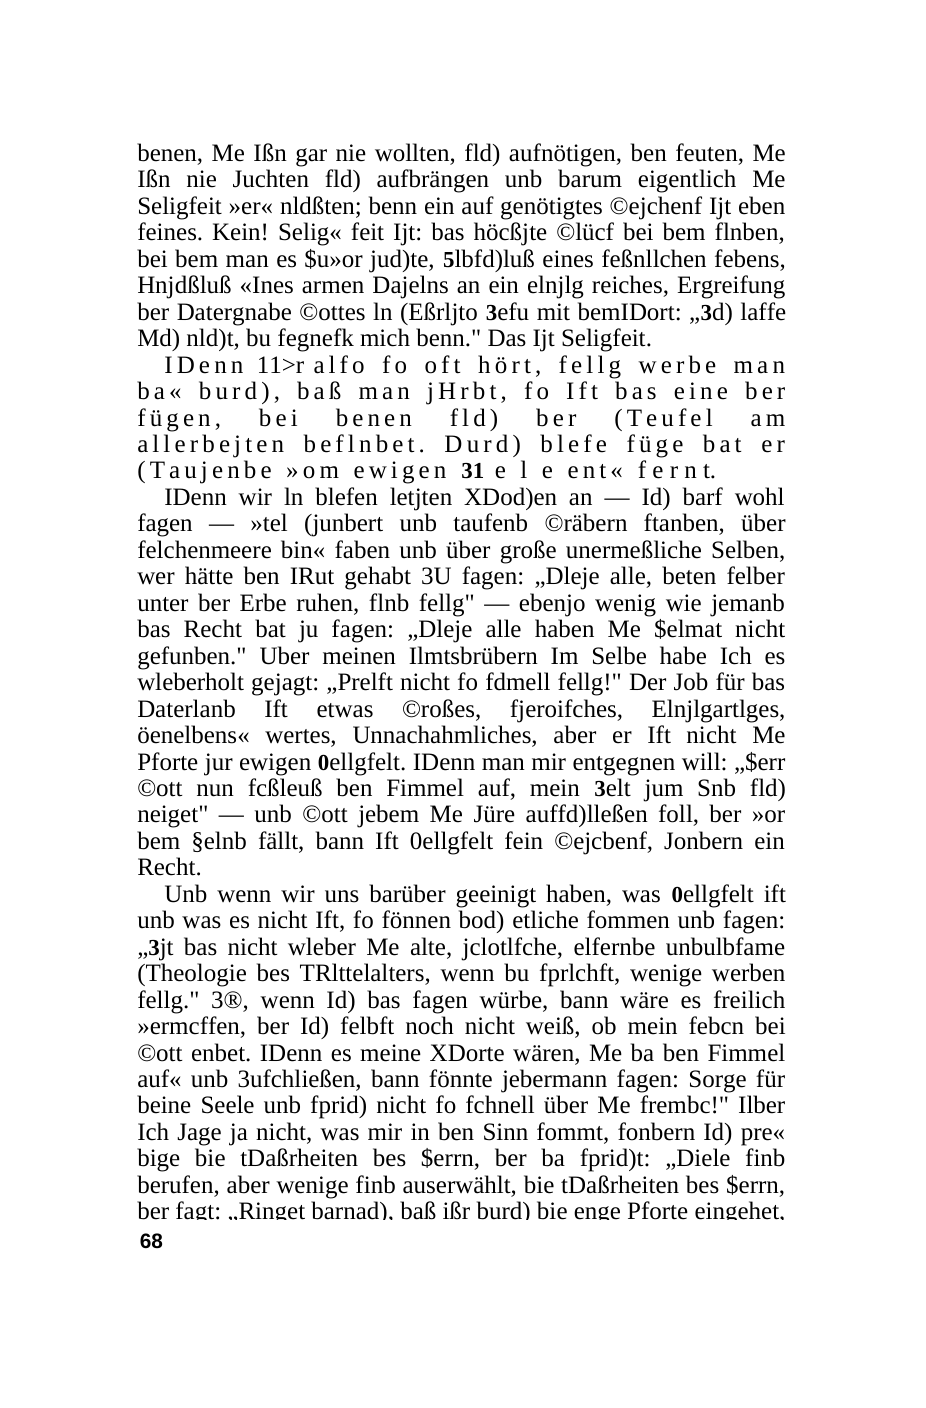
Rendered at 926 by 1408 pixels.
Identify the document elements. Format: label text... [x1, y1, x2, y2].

text IDenn 11>r alfo fo oft hört, fellg werbe man ba« burd), baß man jHrbt, fo Ift bas eine ber fügen, bei benen fld) ber (Teufel am allerbejten beflnbet. Durd) blefe füge bat er (Taujenbe »om ewigen 31 e l e ent« f e r n t. [137, 352, 786, 484]
text IDenn wir ln blefen letjten XDod)en an — Id) barf wohl fagen — »tel (junbert unb taufenb ©räbern ftanben, über felchenmeere bin« faben unb über große unermeßliche Selben, wer hätte ben IRut gehabt 3U fagen: „Dleje alle, beten felber unter ber Erbe ruhen, flnb fellg" — ebenjo wenig wie jemanb bas Recht bat ju fagen: „Dleje alle haben Me $elmat nicht gefunben." Uber meinen Ilmtsbrübern Im Selbe habe Ich es wleberholt gejagt: „Prelft nicht fo fdmell fellg!" Der Job für bas Daterlanb Ift etwas ©roßes, fjeroifches, Elnjlgartlges, öenelbens« wertes, Unnachahmliches, aber er Ift nicht Me Pforte jur ewigen 0ellgfelt. IDenn man mir entgegnen will: „$err ©ott nun fcßleuß ben Fimmel auf, mein 3elt jum Snb fld) neiget" — unb ©ott jebem Me Jüre auffd)lleßen foll, ber »or bem §elnb fällt, bann Ift 0ellgfelt fein ©ejcbenf, Jonbern ein Recht. [137, 484, 786, 881]
text 68 [139, 1232, 163, 1253]
text benen, Me Ißn gar nie wollten, fld) aufnötigen, ben feuten, Me Ißn nie Juchten fld) aufbrängen unb barum eigentlich Me Seligfeit »er« nldßten; benn ein auf genötigtes ©ejchenf Ijt eben feines. Kein! Selig« feit Ijt: bas höcßjte ©lücf bei bem flnben, bei bem man es $u»or jud)te, 5lbfd)luß eines feßnllchen febens, Hnjdßluß «Ines armen Dajelns an ein elnjlg reiches, Ergreifung ber Datergnabe ©ottes ln (Eßrljto 3efu mit bemIDort: „3d) laffe Md) nld)t, bu fegnefk mich benn." Das Ijt Seligfeit. [137, 140, 786, 352]
text Unb wenn wir uns barüber geeinigt haben, was 0ellgfelt ift unb was es nicht Ift, fo fönnen bod) etliche fommen unb fagen: „3jt bas nicht wleber Me alte, jclotlfche, elfernbe unbulbfame (Theologie bes TRlttelalters, wenn bu fprlchft, wenige werben fellg." 3®, wenn Id) bas fagen würbe, bann wäre es freilich »ermcffen, ber Id) felbft noch nicht weiß, ob mein febcn bei ©ott enbet. IDenn es meine XDorte wären, Me ba ben Fimmel auf« unb 3ufchließen, bann fönnte jebermann fagen: Sorge für beine Seele unb fprid) nicht fo fchnell über Me frembc!" Ilber Ich Jage ja nicht, was mir in ben Sinn fommt, fonbern Id) pre« bige bie tDaßrheiten bes $errn, ber ba fprid)t: „Diele finb berufen, aber wenige finb auserwählt, bie tDaßrheiten bes $errn, ber fagt: „Ringet barnad), baß ißr burd) bie enge Pforte eingehet, benn »iele werben, bas Jage ich euch, barnad) trachten, wie fie ßineinfommen unb werben’s nicht tun fönnen." Don ber Stunbe an, ba ber Hausherr auffteßt, Ift bie (Türe für immer »erfcßloffen, unb ein wenig 3U fpät, [137, 881, 786, 1219]
